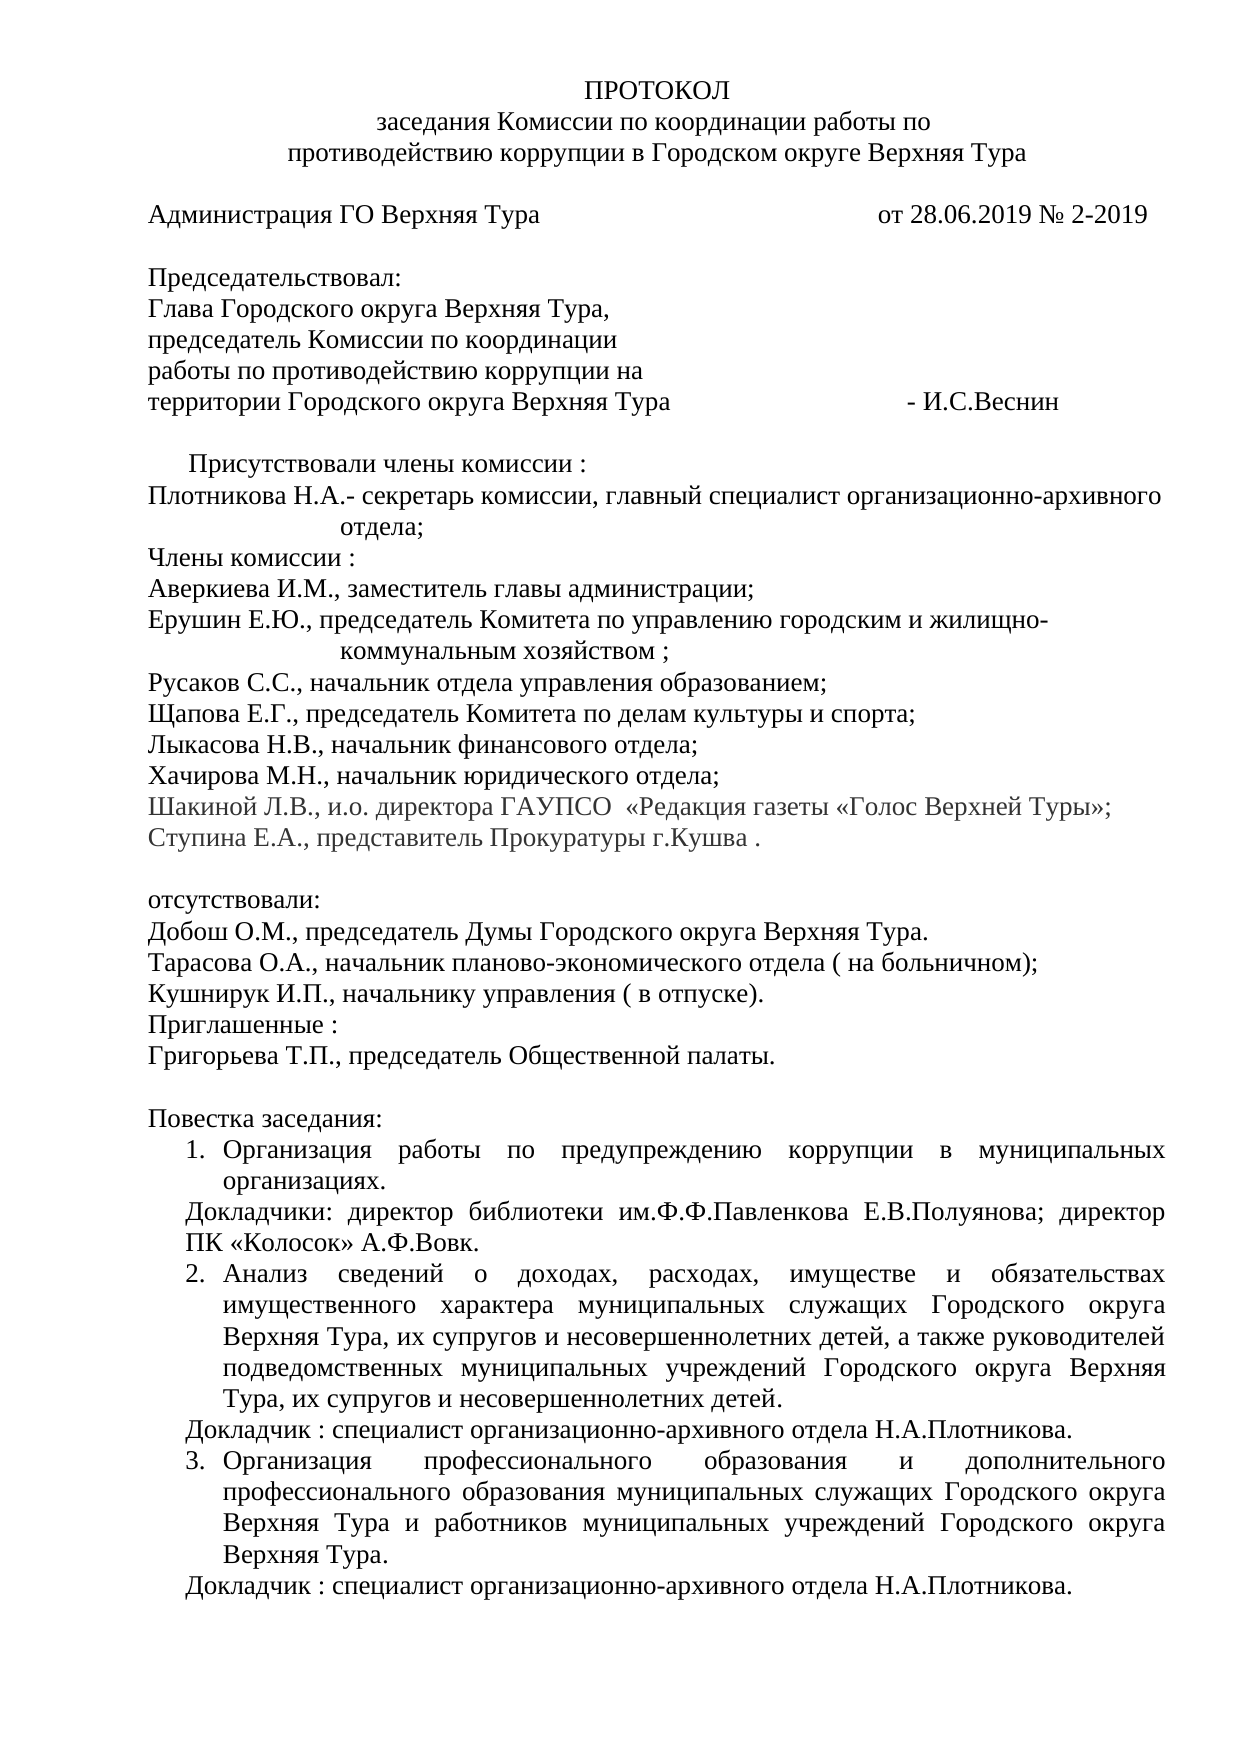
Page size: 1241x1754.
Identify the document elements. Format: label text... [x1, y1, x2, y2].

text Щапова Е.Г., председатель Комитета по делам культуры и спорта; [148, 697, 1167, 728]
text Докладчик : специалист организационно-архивного отдела Н.А.Плотникова. [185, 1413, 1167, 1444]
text Ступина Е.А., представитель Прокуратуры г.Кушва . [148, 821, 1167, 852]
text Повестка заседания: [148, 1102, 1167, 1133]
list Организация работы по предупреждению коррупции в муниципальных организациях. [185, 1133, 1167, 1195]
text Кушнирук И.П., начальнику управления ( в отпуске). [148, 977, 1167, 1008]
text Русаков С.С., начальник отдела управления образованием; [148, 666, 1167, 697]
text отсутствовали: [148, 852, 1167, 915]
list Организация профессионального образования и дополнительного профессионального образования муниципальных служащих Городского округа Верхняя Тура и работников муниципальных учреждений Городского округа Верхняя Тура. [185, 1444, 1167, 1569]
text Тарасова О.А., начальник планово-экономического отдела ( на больничном); [148, 946, 1167, 977]
text Члены комиссии : [148, 541, 1167, 572]
text Приглашенные : [148, 1008, 1167, 1039]
text Хачирова М.Н., начальник юридического отдела; [148, 759, 1167, 790]
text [185, 1569, 1167, 1600]
list Анализ сведений о доходах, расходах, имуществе и обязательствах имущественного характера муниципальных служащих Городского округа Верхняя Тура, их супругов и несовершеннолетних детей, а также руководителей подведомственных муниципальных учреждений Городского округа Верхняя Тура, их супругов и несовершеннолетних детей. [185, 1257, 1167, 1413]
text Плотникова Н.А.- секретарь комиссии, главный специалист организационно-архивного отдела; [148, 479, 1167, 541]
text Глава Городского округа Верхняя Тура, председатель Комиссии по координации работы по противодействию коррупции на территории Городского округа Верхняя Тура - И.С.Веснин [148, 292, 1167, 416]
text Добош О.М., председатель Думы Городского округа Верхняя Тура. [148, 915, 1167, 946]
text Аверкиева И.М., заместитель главы администрации; [148, 572, 1167, 603]
text Администрация ГО Верхняя Тура от 28.06.2019 № 2-2019 [148, 198, 1167, 229]
text Ерушин Е.Ю., председатель Комитета по управлению городским и жилищно-коммунальным хозяйством ; [148, 603, 1167, 666]
text Лыкасова Н.В., начальник финансового отдела; [148, 728, 1167, 759]
text Присутствовали члены комиссии : [148, 448, 1167, 479]
text Докладчики: директор библиотеки им.Ф.Ф.Павленкова Е.В.Полуянова; директор ПК «Колосок» А.Ф.Вовк. [185, 1195, 1167, 1257]
text заседания Комиссии по координации работы по противодействию коррупции в Городском округе Верхняя Тура [148, 105, 1167, 167]
text Григорьева Т.П., председатель Общественной палаты. [148, 1039, 1167, 1071]
text Шакиной Л.В., и.о. директора ГАУПСО «Редакция газеты «Голос Верхней Туры»; [148, 790, 1167, 821]
text Председательствовал: [148, 261, 1167, 292]
text ПРОТОКОЛ [148, 74, 1167, 105]
